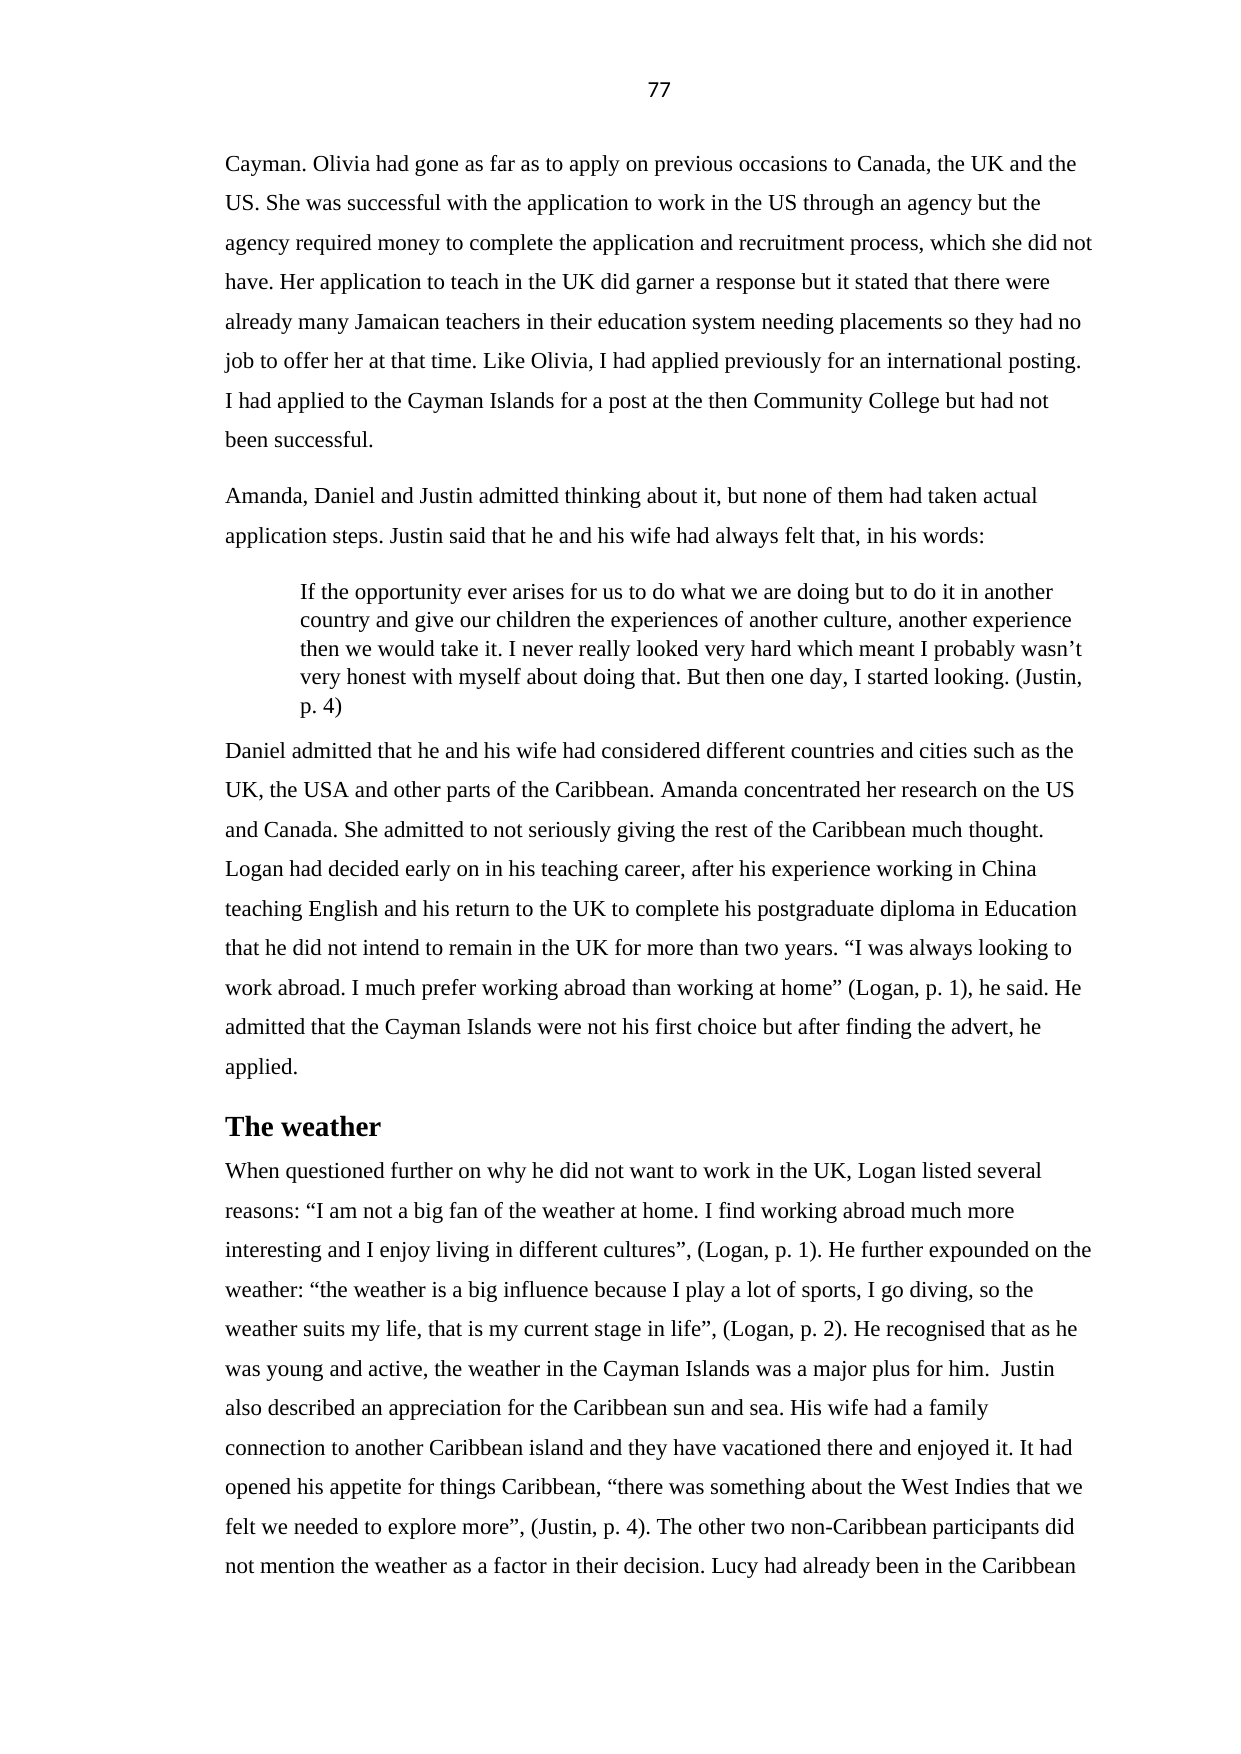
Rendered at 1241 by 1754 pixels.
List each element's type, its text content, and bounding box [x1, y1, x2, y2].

text Daniel admitted that he and his wife had considered different countries and cities such as the UK, the USA and other parts of the Caribbean. Amanda concentrated her research on the US and Canada. She admitted to not seriously giving the rest of the Caribbean much thought. Logan had decided early on in his teaching career, after his experience working in China teaching English and his return to the UK to complete his postgraduate diploma in Education that he did not intend to remain in the UK for more than two years. “I was always looking to work abroad. I much prefer working abroad than working at home” (Logan, p. 1), he said. He admitted that the Cayman Islands were not his first choice but after finding the advert, he applied. [225, 737, 1093, 1079]
text If the opportunity ever arises for us to do what we are doing but to do it in another country and give our children the experiences of another culture, another experience then we would take it. I never really looked very hard which meant I probably wasn’t very honest with myself about doing that. But then one day, I started looking. (Justin, p. 4) [300, 578, 1093, 718]
text Amanda, Daniel and Justin admitted thinking about it, but none of them had taken actual application steps. Justin said that he and his wife had always felt that, in his words: [225, 482, 1093, 548]
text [225, 1158, 1093, 1579]
subtitle The weather [225, 1109, 1093, 1142]
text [225, 150, 1093, 453]
